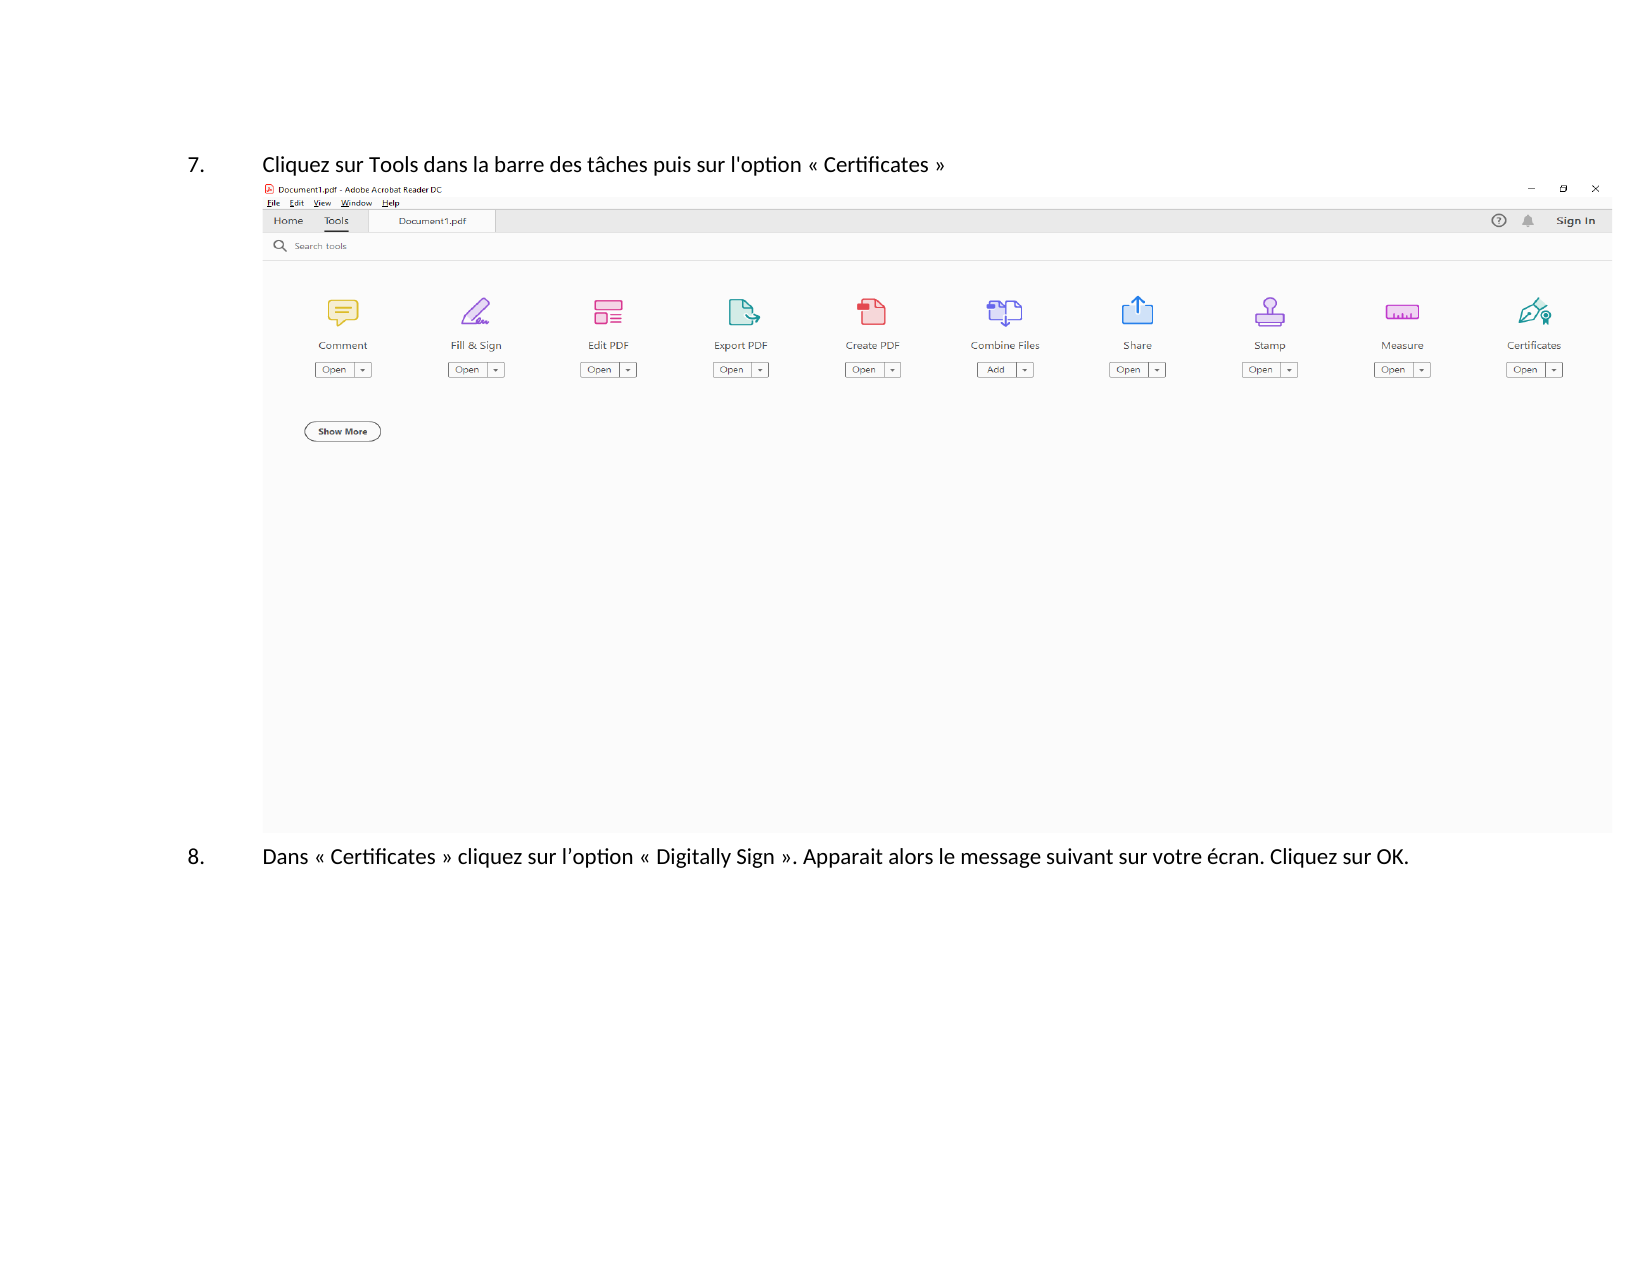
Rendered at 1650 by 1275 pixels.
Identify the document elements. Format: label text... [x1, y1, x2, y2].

list Dans « Certificates » cliquez sur l’option « Digitally Sign ». Apparait alors le message suivant sur votre écran. Cliquez sur OK. [187, 842, 1500, 871]
picture [262, 182, 1613, 833]
